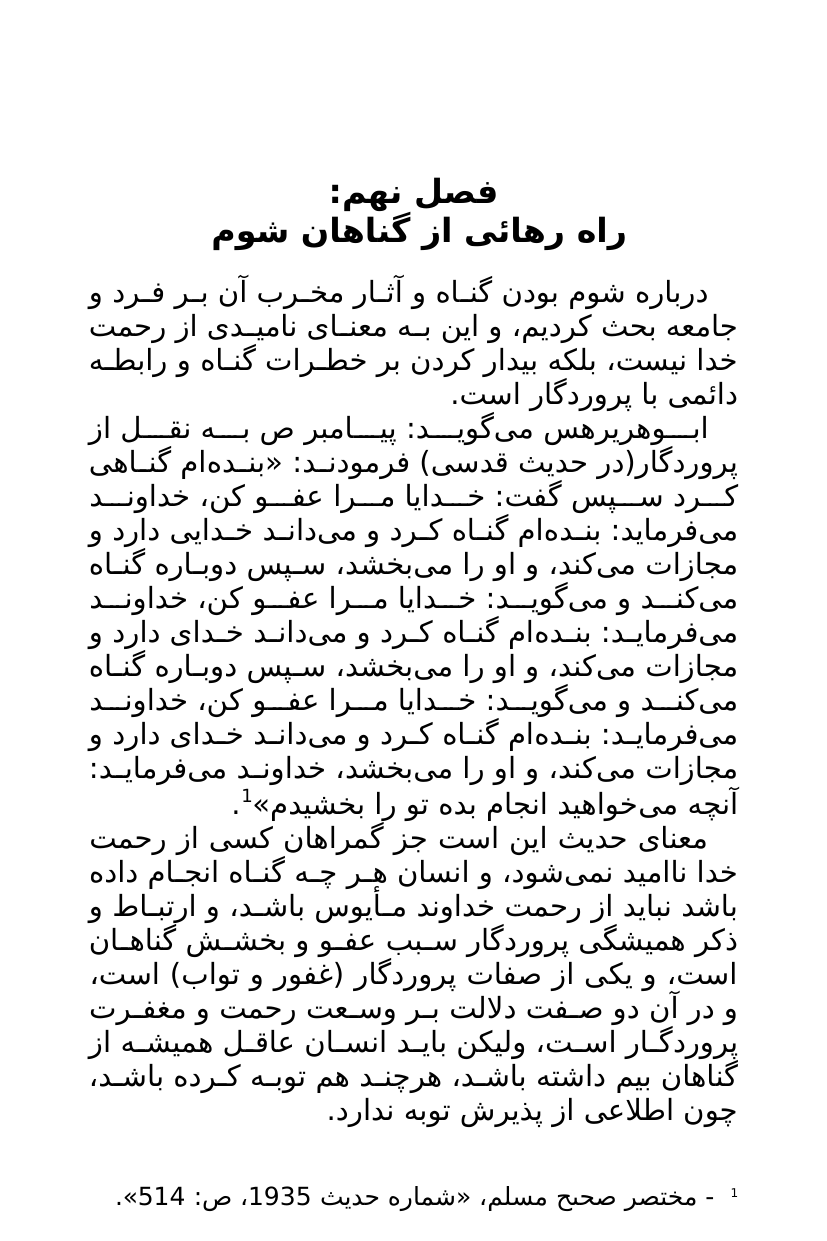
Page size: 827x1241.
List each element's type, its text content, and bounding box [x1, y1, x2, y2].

text فصل نهم: راه رهائی از گناهان شوم [89, 173, 738, 251]
text معنای حدیث این است جز گمراهان کسی از رحمت خدا ناامید نمی‌شود، و انسان هر چه گناه انجام داده باشد نباید از رحمت خداوند مأیوس باشد، و ارتباط و ذکر همیشگی پروردگار سبب عفو و بخشش گناهان است، و یکی از صفات پروردگار (غفور و تواب) است، و در آن دو صفت دلالت بر وسعت رحمت و مغفرت پروردگار است، ولیکن باید انسان عاقل همیشه از گناهان بیم داشته باشد، هرچند هم توبه کرده باشد، چون اطلاعی از پذیرش توبه ندارد. [89, 821, 738, 1127]
text درباره شوم بودن گناه و آثار مخرب آن بر فرد و جامعه بحث کردیم، و این به معنای نامیدی از رحمت خدا نیست، بلکه بیدار کردن بر خطرات گناه و رابطه دائمی با پروردگار است. [89, 276, 738, 411]
text ابوهریرهس می‌گوید: پیامبر ص به نقل از پروردگار(در حدیث قدسى) فرمودند: «بنده‌ام گناهی کرد سپس گفت: خدایا مرا عفو کن، خداوند ‌می‌فرماید: بنده‌‌ام گناه کرد و می‌داند خدایی دارد و مجازات می‌کند، و او را می‌بخشد، سپس دوباره گناه می‌کند و می‌گوید: خدایا مرا عفو کن، خداوند می‌فرماید: بنده‌‌ام گناه کرد و می‌داند خدای دارد و مجازات می‌کند، و او را می‌بخشد، سپس دوباره گناه می‌کند و می‌گوید: خدایا مرا عفو کن، خداوند می‌فرماید: بنده‌‌ام گناه کرد و می‌داند خدای دارد و مجازات می‌کند، و او را می‌بخشد، خداوند می‌فرماید: آنچه می‌خواهید انجام بده تو را بخشیدم». [89, 411, 738, 821]
